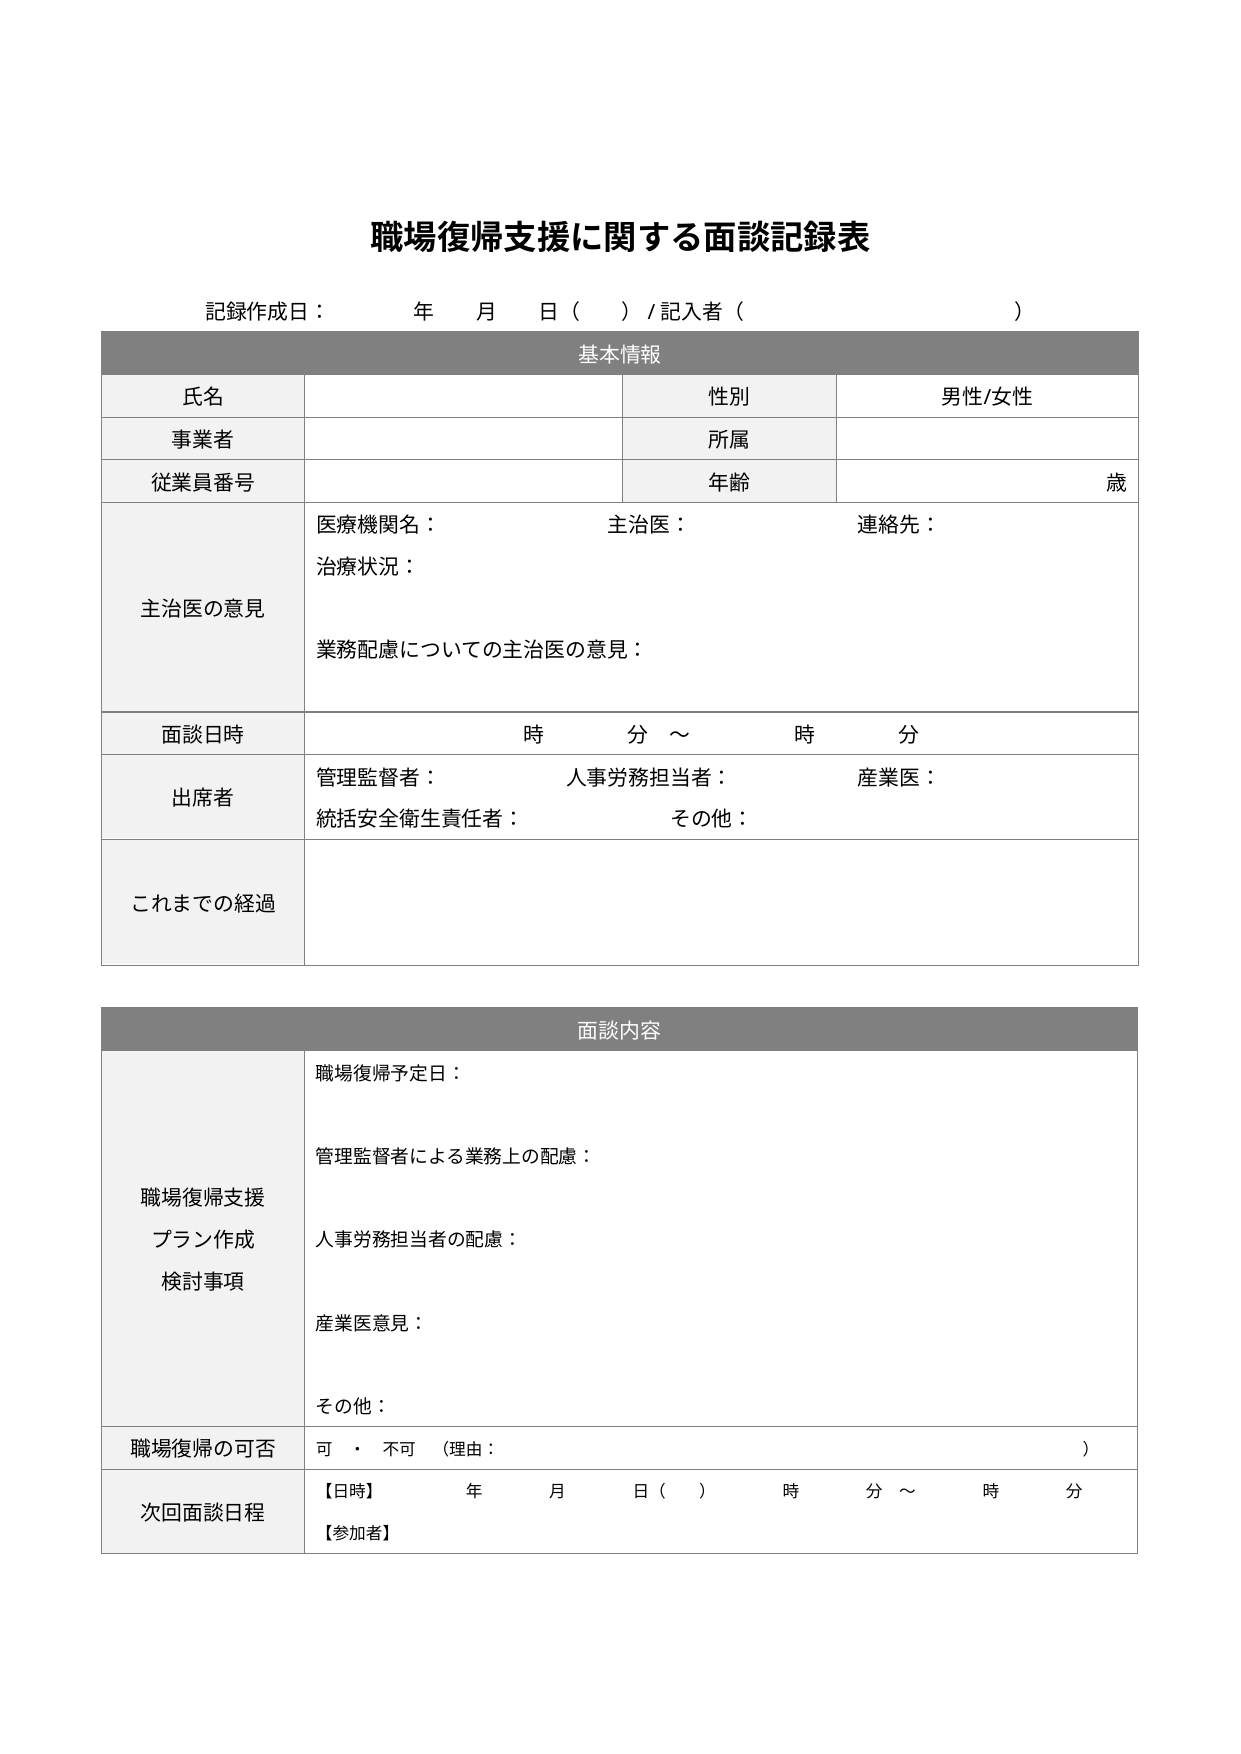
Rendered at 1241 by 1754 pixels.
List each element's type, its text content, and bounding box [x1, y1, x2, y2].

table_cell 【日時】 年 月 日（ ） 時 分 〜 時 分 【参加者】 [305, 1470, 1137, 1553]
table_cell 医療機関名： 主治医： 連絡先： 治療状況： 業務配慮についての主治医の意見： [305, 503, 1138, 711]
table_cell 従業員番号 [102, 460, 304, 502]
table_cell 職場復帰予定日： 管理監督者による業務上の配慮： 人事労務担当者の配慮： 産業医意見： その他： [305, 1051, 1137, 1426]
table_cell 歳 [837, 460, 1138, 502]
table_cell 面談日時 [102, 713, 304, 754]
table_cell 時 分 〜 時 分 [305, 713, 1138, 754]
table_cell [305, 375, 622, 417]
table_cell 氏名 [102, 375, 304, 417]
text 記録作成日： 年 月 日（ ） / 記入者（ ） [112, 289, 1128, 331]
table_cell 職場復帰支援 プラン作成 検討事項 [102, 1051, 304, 1426]
table_cell これまでの経過 [102, 840, 304, 964]
table_cell [305, 460, 622, 502]
table_cell [305, 418, 622, 459]
table_cell 主治医の意見 [102, 503, 304, 711]
table_cell 年齢 [623, 460, 836, 502]
table_cell 職場復帰の可否 [102, 1427, 304, 1469]
table_cell 所属 [623, 418, 836, 459]
table_cell [305, 840, 1138, 964]
table_header 基本情報 [102, 332, 1138, 374]
table_header 面談内容 [102, 1008, 1137, 1050]
table_cell 可 ・ 不可 （理由： ） [305, 1427, 1137, 1469]
title 職場復帰支援に関する面談記録表 [112, 194, 1128, 277]
table_cell 次回面談日程 [102, 1470, 304, 1553]
table_cell 事業者 [102, 418, 304, 459]
table_cell 男性/女性 [837, 375, 1138, 417]
table_cell 管理監督者： 人事労務担当者： 産業医： 統括安全衛生責任者： その他： [305, 755, 1138, 838]
table_cell [837, 418, 1138, 459]
table_cell 出席者 [102, 755, 304, 838]
table_cell 性別 [623, 375, 836, 417]
